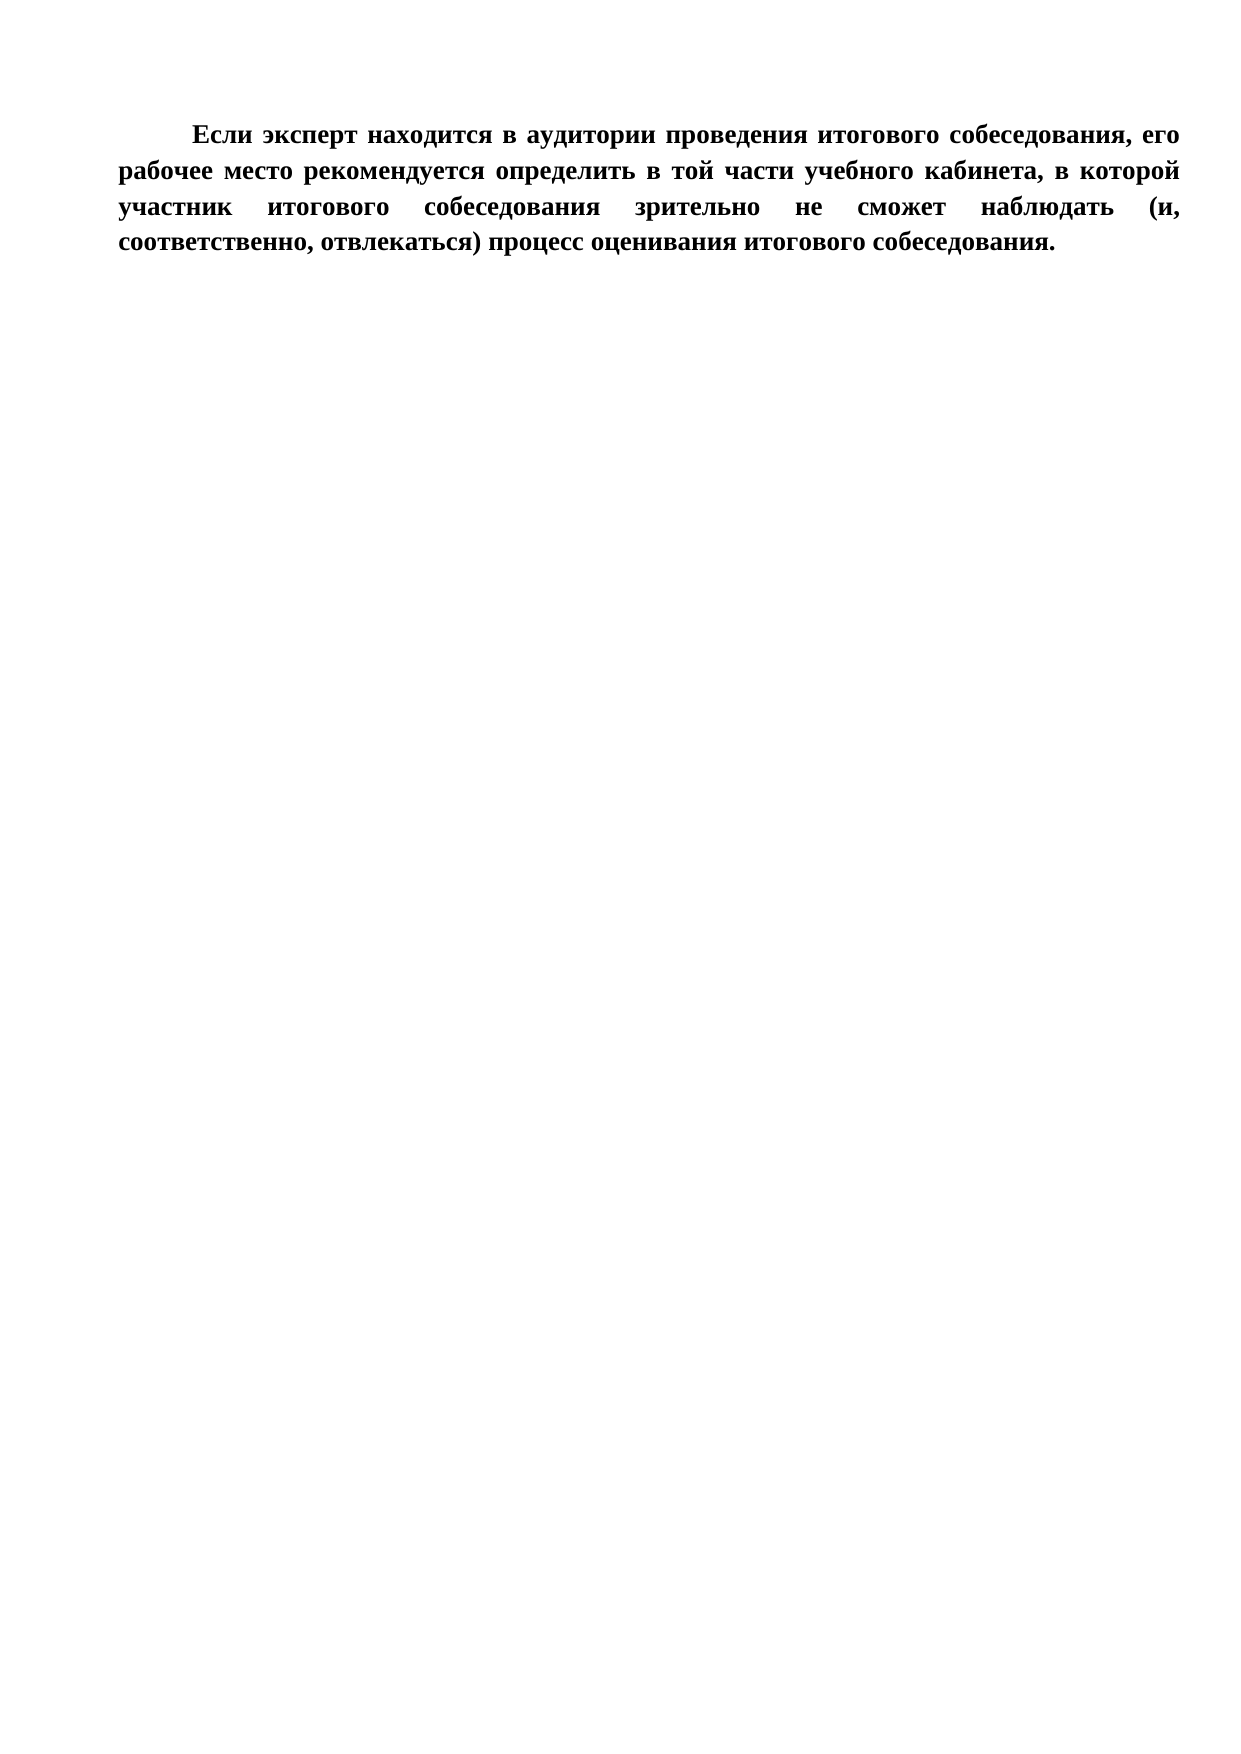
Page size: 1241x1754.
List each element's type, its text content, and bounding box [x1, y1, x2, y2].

text Если эксперт находится в аудитории проведения итогового собеседования, его рабочее место рекомендуется определить в той части учебного кабинета, в которой участник итогового собеседования зрительно не сможет наблюдать (и, соответственно, отвлекаться) процесс оценивания итогового собеседования. [118, 118, 1181, 256]
